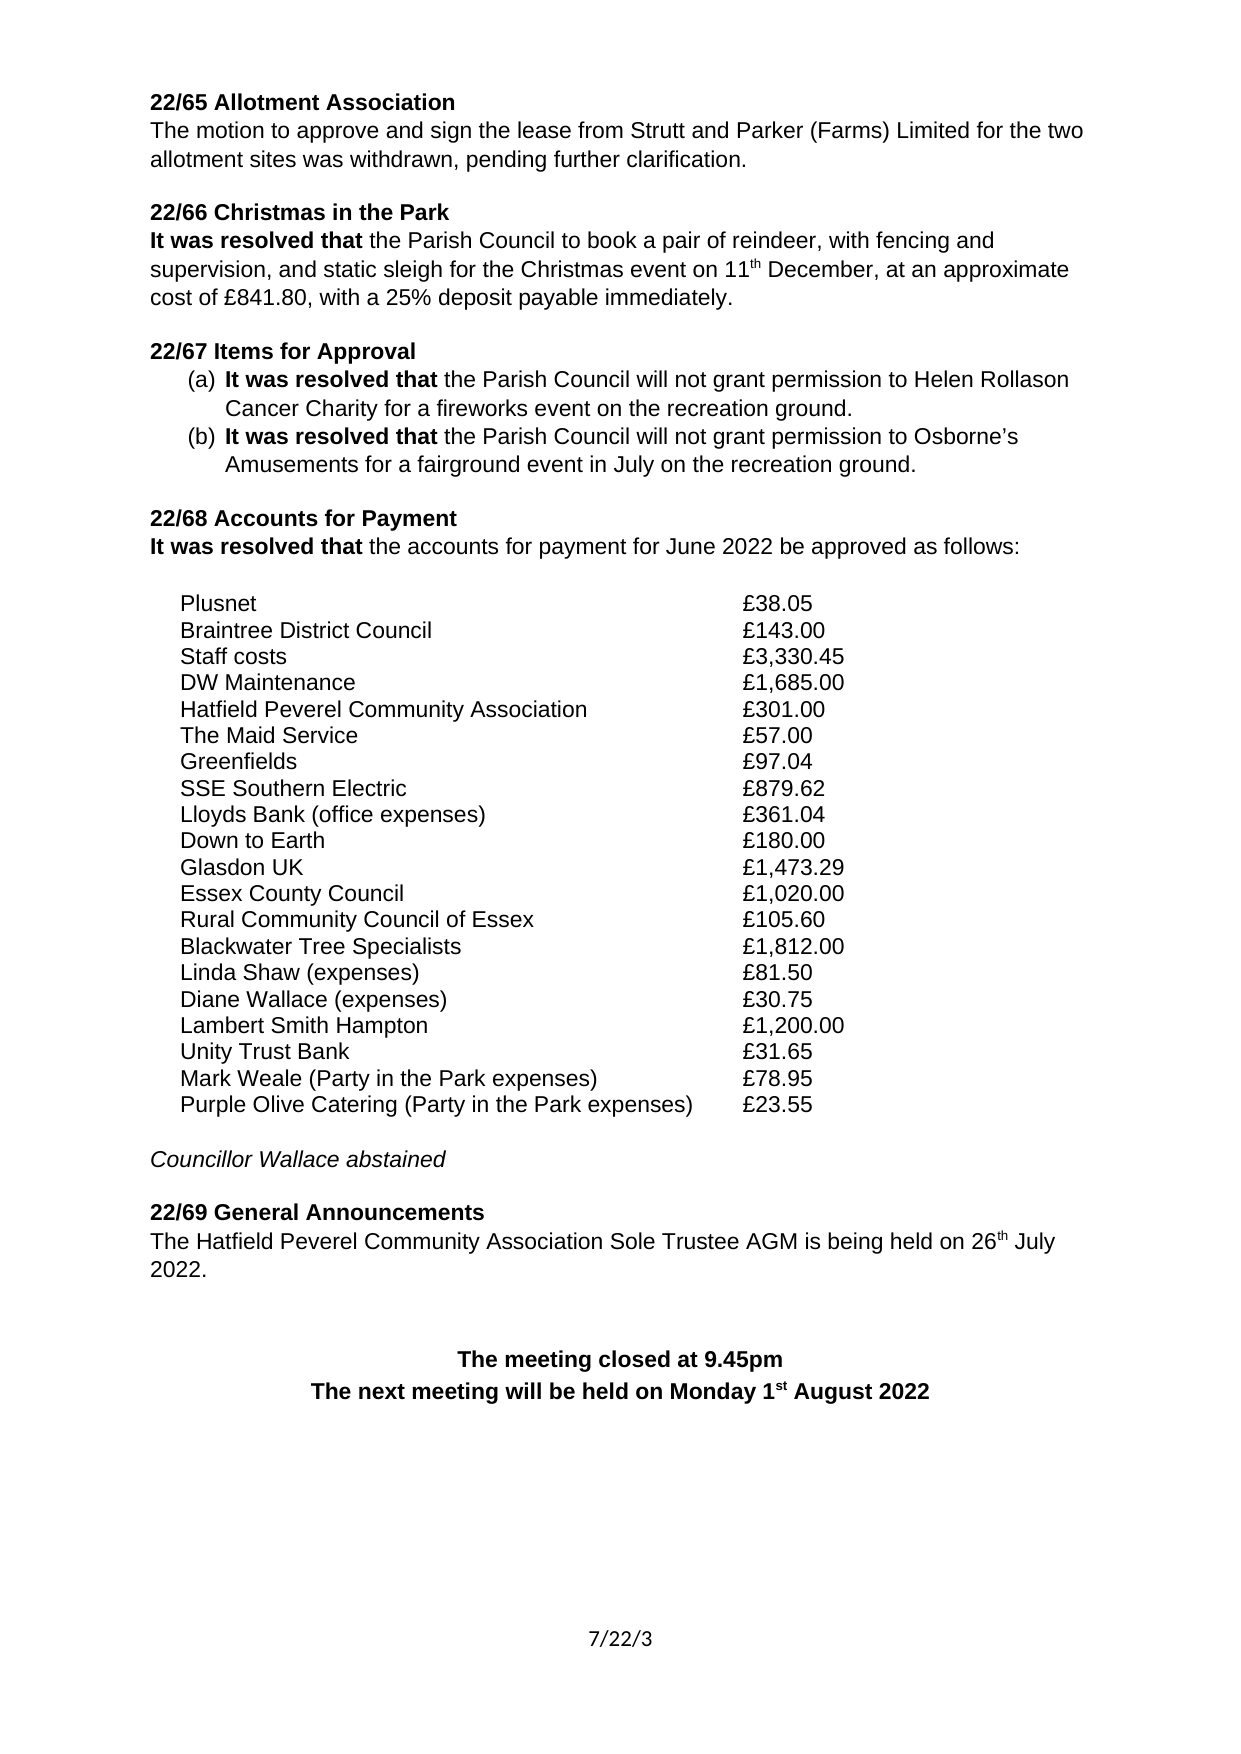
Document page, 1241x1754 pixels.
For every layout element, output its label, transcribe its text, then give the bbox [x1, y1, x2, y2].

table_cell £1,685.00 [731, 669, 1201, 696]
table_cell £143.00 [731, 617, 1201, 643]
table_cell £1,020.00 [731, 880, 1201, 906]
table_cell £1,812.00 [731, 933, 1201, 959]
table_cell £31.65 [731, 1038, 1201, 1064]
table_cell Purple Olive Catering (Party in the Park expenses) [169, 1091, 731, 1117]
text It was resolved that the accounts for payment for June 2022 be approved as follows: [150, 533, 1090, 560]
table_cell £78.95 [731, 1065, 1201, 1091]
table_cell £57.00 [731, 722, 1201, 748]
table_cell Blackwater Tree Specialists [169, 933, 731, 959]
table_cell £97.04 [731, 748, 1201, 775]
table_cell Rural Community Council of Essex [169, 906, 731, 933]
table_cell Mark Weale (Party in the Park expenses) [169, 1065, 731, 1091]
table_cell SSE Southern Electric [169, 775, 731, 801]
table_cell £81.50 [731, 959, 1201, 986]
table_cell Linda Shaw (expenses) [169, 959, 731, 986]
text It was resolved that the Parish Council to book a pair of reindeer, with fencing and supervision, and static sleigh for the Christmas event on 11th December, at an approximate cost of £841.80, with a 25% deposit payable immediately. [150, 227, 1090, 311]
table_cell £1,473.29 [731, 854, 1201, 880]
table_cell DW Maintenance [169, 669, 731, 696]
table_cell £361.04 [731, 801, 1201, 827]
subtitle 22/68 Accounts for Payment [150, 505, 1090, 531]
list It was resolved that the Parish Council will not grant permission to Helen Rollason Cancer Charity for a fireworks event on the recreation ground. [187, 366, 1090, 421]
table_cell Down to Earth [169, 828, 731, 854]
subtitle 22/67 Items for Approval [150, 338, 1090, 364]
table_cell Greenfields [169, 748, 731, 775]
table_cell £301.00 [731, 696, 1201, 722]
table_cell £3,330.45 [731, 643, 1201, 669]
table_cell £1,200.00 [731, 1012, 1201, 1038]
table_cell Hatfield Peverel Community Association [169, 696, 731, 722]
table_cell Lambert Smith Hampton [169, 1012, 731, 1038]
table_cell £23.55 [731, 1091, 1201, 1117]
table_cell Staff costs [169, 643, 731, 669]
table_header £38.05 [731, 590, 1201, 617]
list It was resolved that the Parish Council will not grant permission to Osborne’s Amusements for a fairground event in July on the recreation ground. [187, 423, 1090, 478]
table_cell Essex County Council [169, 880, 731, 906]
table_cell £180.00 [731, 828, 1201, 854]
table_cell Unity Trust Bank [169, 1038, 731, 1064]
table_cell Diane Wallace (expenses) [169, 986, 731, 1012]
subtitle 22/69 General Announcements [150, 1199, 1090, 1226]
subtitle The next meeting will be held on Monday 1st August 2022 [150, 1378, 1090, 1404]
text Councillor Wallace abstained [150, 1146, 1090, 1172]
table_cell £105.60 [731, 906, 1201, 933]
table_cell £879.62 [731, 775, 1201, 801]
subtitle 22/65 Allotment Association [150, 89, 1090, 115]
table_header Plusnet [169, 590, 731, 617]
table_cell Lloyds Bank (office expenses) [169, 801, 731, 827]
table_cell The Maid Service [169, 722, 731, 748]
subtitle 22/66 Christmas in the Park [150, 199, 1090, 225]
text The Hatfield Peverel Community Association Sole Trustee AGM is being held on 26th July 2022. [150, 1228, 1090, 1282]
text The motion to approve and sign the lease from Strutt and Parker (Farms) Limited for the two allotment sites was withdrawn, pending further clarification. [150, 117, 1090, 172]
table_cell £30.75 [731, 986, 1201, 1012]
table_cell Braintree District Council [169, 617, 731, 643]
subtitle The meeting closed at 9.45pm [150, 1346, 1090, 1372]
table_cell Glasdon UK [169, 854, 731, 880]
